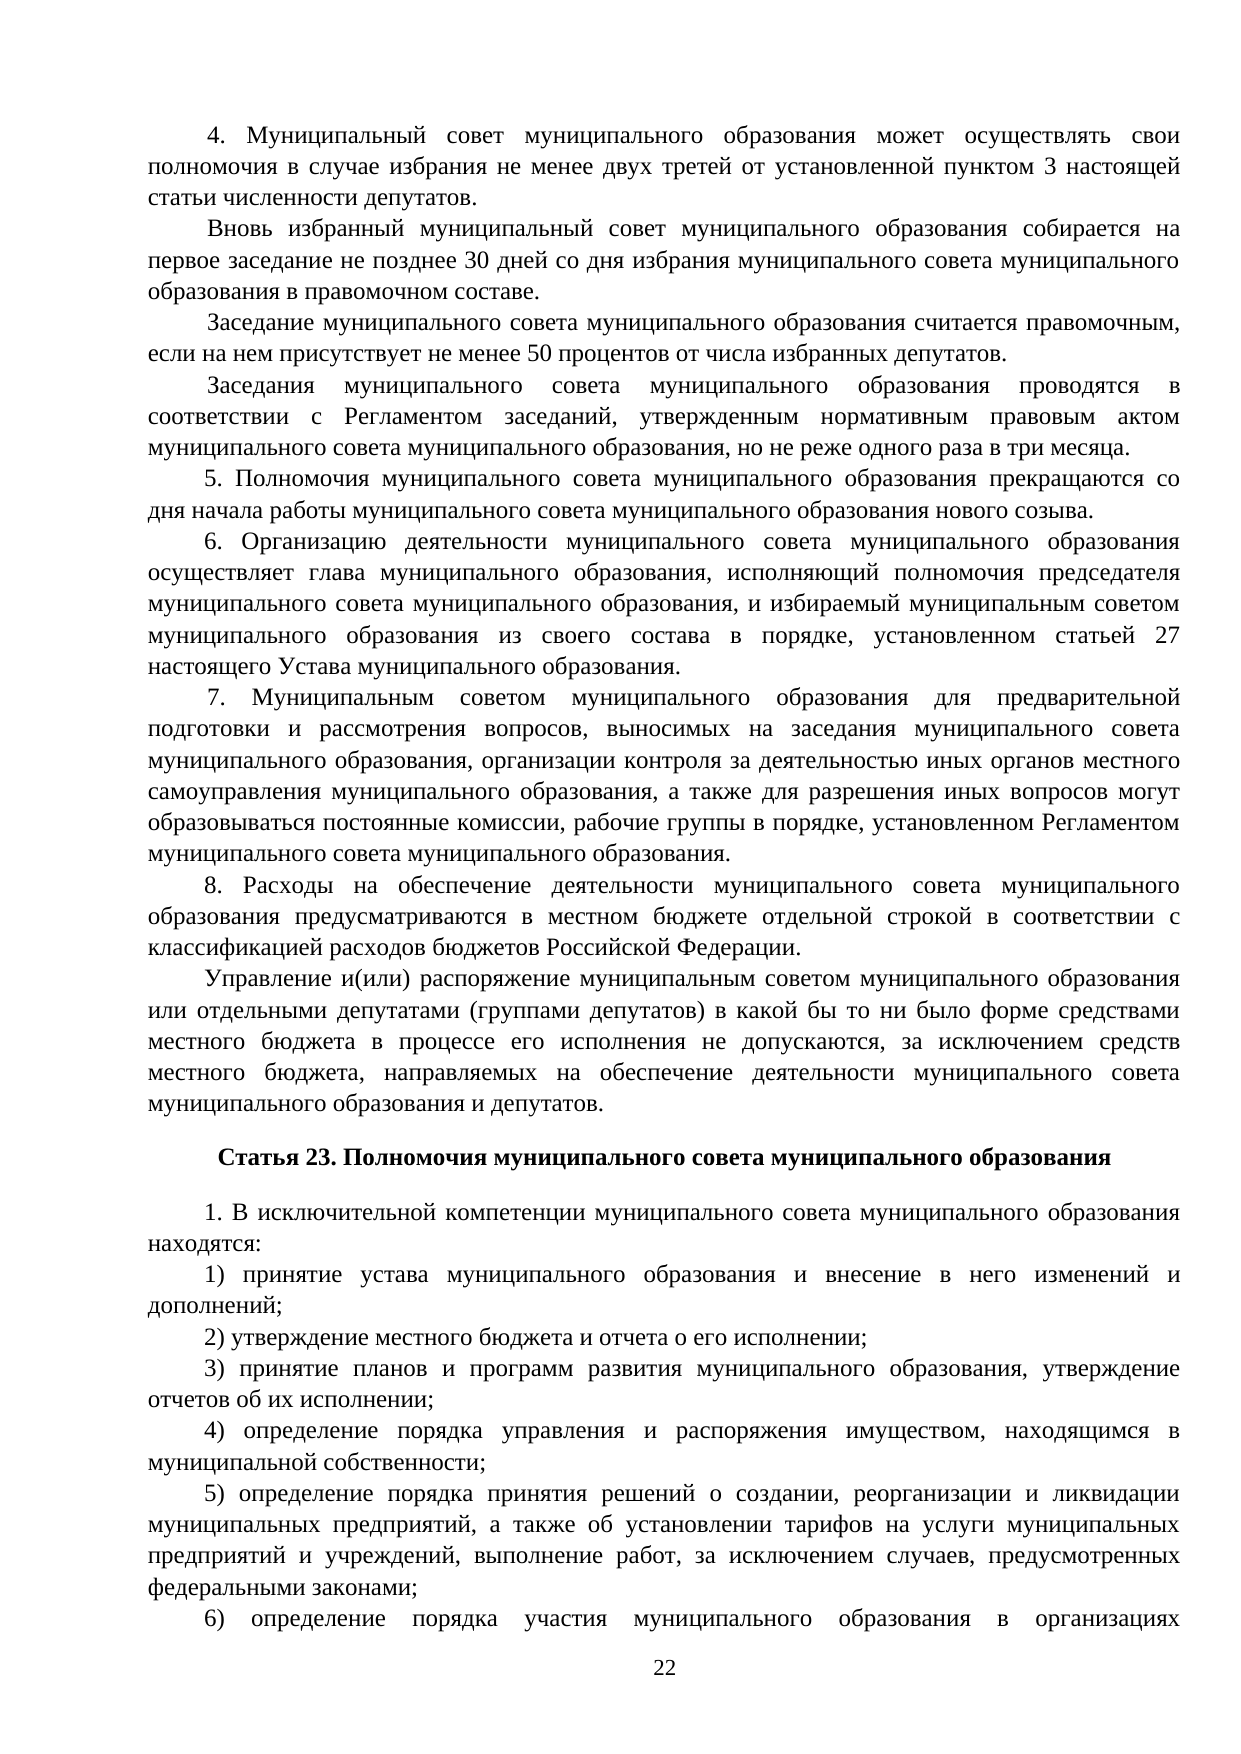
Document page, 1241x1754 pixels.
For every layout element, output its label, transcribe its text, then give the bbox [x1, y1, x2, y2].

text Управление и(или) распоряжение муниципальным советом муниципального образования или отдельными депутатами (группами депутатов) в какой бы то ни было форме средствами местного бюджета в процессе его исполнения не допускаются, за исключением средств местного бюджета, направляемых на обеспечение деятельности муниципального совета муниципального образования и депутатов. [148, 962, 1181, 1118]
text Заседание муниципального совета муниципального образования считается правомочным, если на нем присутствует не менее 50 процентов от числа избранных депутатов. [148, 306, 1181, 368]
text Заседания муниципального совета муниципального образования проводятся в соответствии с Регламентом заседаний, утвержденным нормативным правовым актом муниципального совета муниципального образования, но не реже одного раза в три месяца. [148, 368, 1181, 462]
text 6. Организацию деятельности муниципального совета муниципального образования осуществляет глава муниципального образования, исполняющий полномочия председателя муниципального совета муниципального образования, и избираемый муниципальным советом муниципального образования из своего состава в порядке, установленном статьей 27 настоящего Устава муниципального образования. [148, 524, 1181, 681]
text 5) определение порядка принятия решений о создании, реорганизации и ликвидации муниципальных предприятий, а также об установлении тарифов на услуги муниципальных предприятий и учреждений, выполнение работ, за исключением случаев, предусмотренных федеральными законами; [148, 1476, 1181, 1601]
text 5. Полномочия муниципального совета муниципального образования прекращаются со дня начала работы муниципального совета муниципального образования нового созыва. [148, 462, 1181, 524]
text 2) утверждение местного бюджета и отчета о его исполнении; [148, 1320, 1181, 1351]
text 4. Муниципальный совет муниципального образования может осуществлять свои полномочия в случае избрания не менее двух третей от установленной пунктом 3 настоящей статьи численности депутатов. [148, 118, 1181, 212]
text 3) принятие планов и программ развития муниципального образования, утверждение отчетов об их исполнении; [148, 1351, 1181, 1414]
text 1. В исключительной компетенции муниципального совета муниципального образования находятся: [148, 1195, 1181, 1257]
text 1) принятие устава муниципального образования и внесение в него изменений и дополнений; [148, 1257, 1181, 1320]
text Вновь избранный муниципальный совет муниципального образования собирается на первое заседание не позднее 30 дней со дня избрания муниципального совета муниципального образования в правомочном составе. [148, 212, 1181, 306]
text 7. Муниципальным советом муниципального образования для предварительной подготовки и рассмотрения вопросов, выносимых на заседания муниципального совета муниципального образования, организации контроля за деятельностью иных органов местного самоуправления муниципального образования, а также для разрешения иных вопросов могут образовываться постоянные комиссии, рабочие группы в порядке, установленном Регламентом муниципального совета муниципального образования. [148, 681, 1181, 868]
text Статья 23. Полномочия муниципального совета муниципального образования [148, 1142, 1181, 1171]
text 8. Расходы на обеспечение деятельности муниципального совета муниципального образования предусматриваются в местном бюджете отдельной строкой в соответствии с классификацией расходов бюджетов Российской Федерации. [148, 868, 1181, 962]
text 4) определение порядка управления и распоряжения имуществом, находящимся в муниципальной собственности; [148, 1414, 1181, 1476]
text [148, 1601, 1181, 1632]
